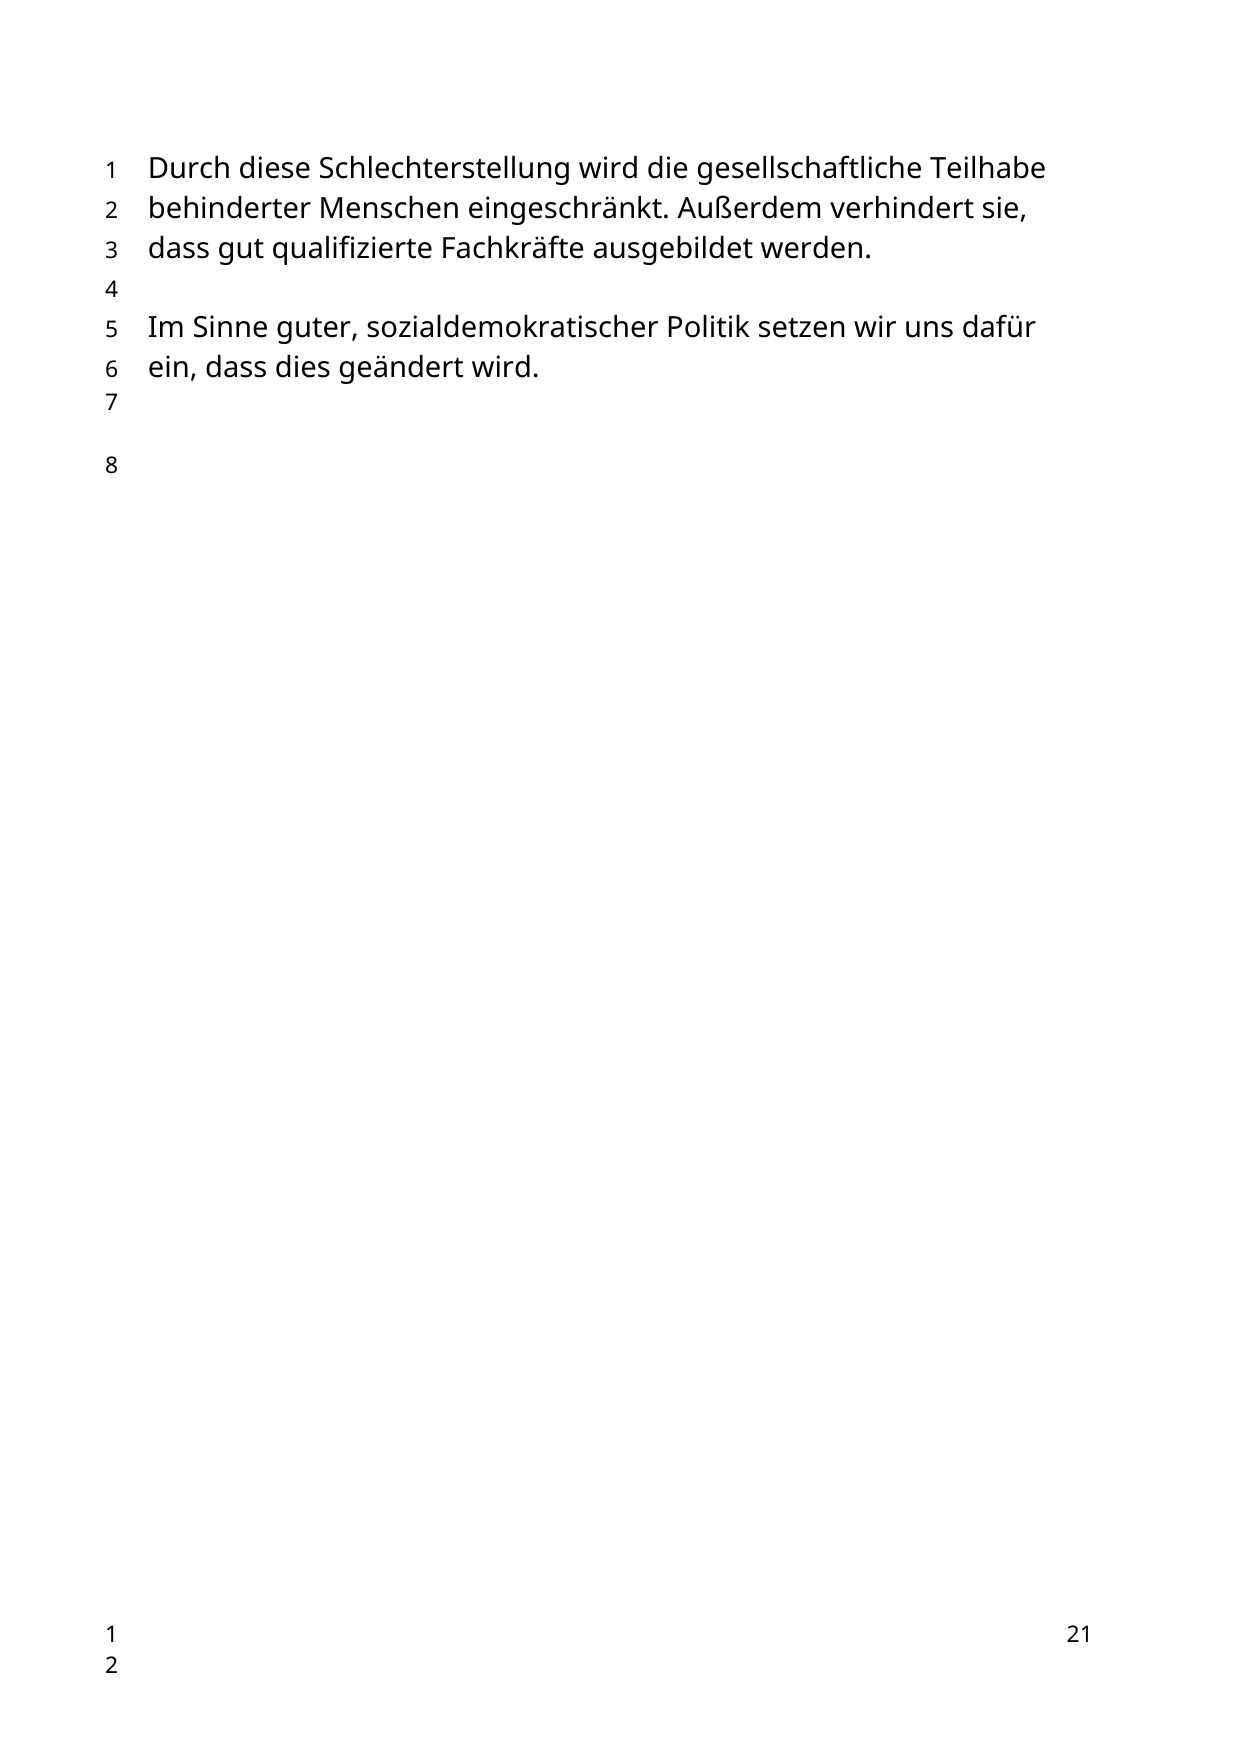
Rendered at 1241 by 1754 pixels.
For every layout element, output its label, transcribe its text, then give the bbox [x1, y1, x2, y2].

text Durch diese Schlechterstellung wird die gesellschaftliche Teilhabe behinderter Menschen eingeschränkt. Außerdem verhindert sie, dass gut qualifizierte Fachkräfte ausgebildet werden. [148, 148, 1093, 267]
text Im Sinne guter, sozialdemokratischer Politik setzen wir uns dafür ein, dass dies geändert wird. [148, 267, 1093, 386]
